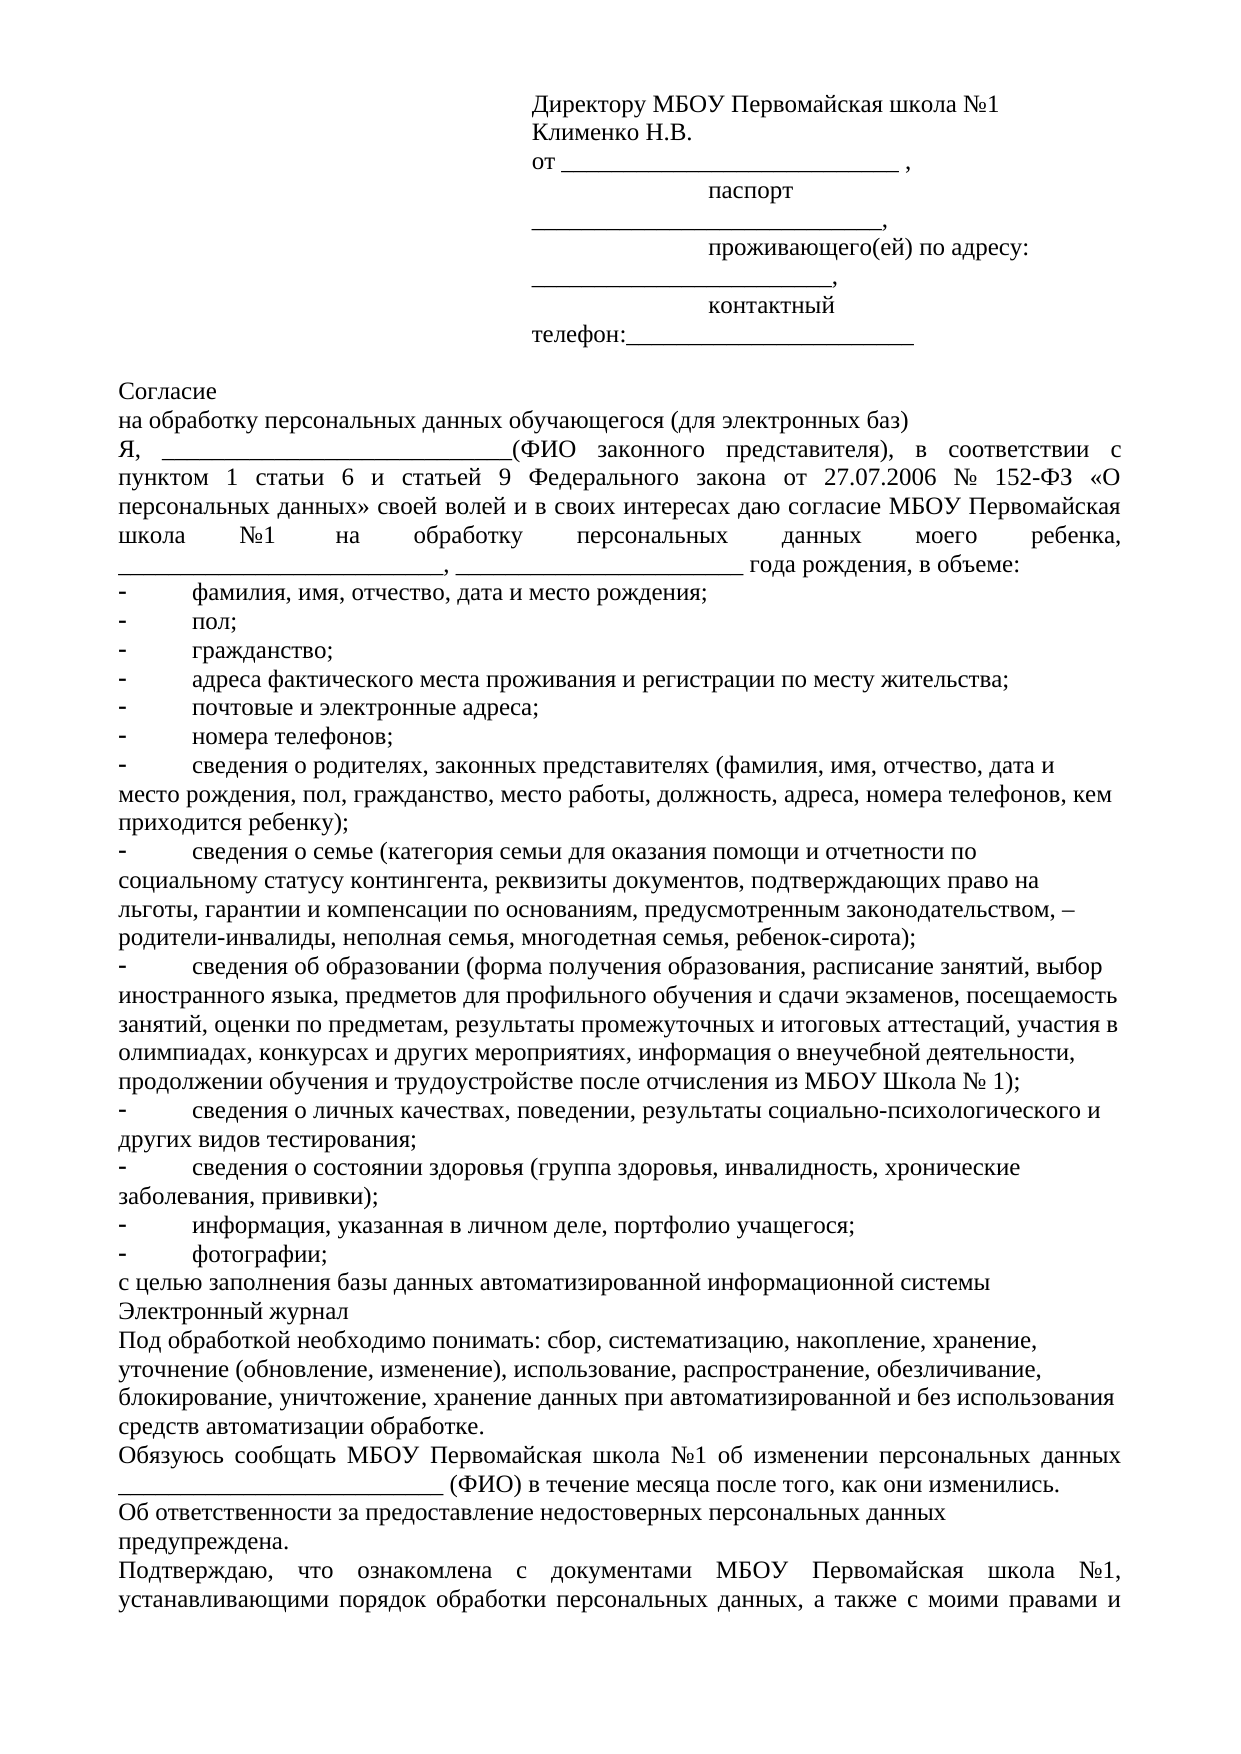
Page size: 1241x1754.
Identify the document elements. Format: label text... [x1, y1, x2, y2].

text сведения о семье (категория семьи для оказания помощи и отчетности по социальному статусу контингента, реквизиты документов, подтверждающих право на льготы, гарантии и компенсации по основаниям, предусмотренным законодательством, – родители-инвалиды, неполная семья, многодетная семья, ребенок-сирота); [118, 836, 1122, 951]
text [118, 1555, 1122, 1612]
text с целью заполнения базы данных автоматизированной информационной системы Электронный журнал [118, 1267, 1122, 1325]
text сведения о состоянии здоровья (группа здоровья, инвалидность, хронические заболевания, прививки); [118, 1152, 1122, 1210]
text Согласие [118, 376, 1122, 405]
text фамилия, имя, отчество, дата и место рождения; [118, 577, 1122, 606]
text паспорт ____________________________, [532, 175, 1122, 232]
text Под обработкой необходимо понимать: сбор, систематизацию, накопление, хранение, уточнение (обновление, изменение), использование, распространение, обезличивание, блокирование, уничтожение, хранение данных при автоматизированной и без использования средств автоматизации обработке. [118, 1325, 1122, 1440]
text сведения об образовании (форма получения образования, расписание занятий, выбор иностранного языка, предметов для профильного обучения и сдачи экзаменов, посещаемость занятий, оценки по предметам, результаты промежуточных и итоговых аттестаций, участия в олимпиадах, конкурсах и других мероприятиях, информация о внеучебной деятельности, продолжении обучения и трудоустройстве после отчисления из МБОУ Школа № 1); [118, 951, 1122, 1095]
text гражданство; [118, 635, 1122, 664]
text сведения о личных качествах, поведении, результаты социально-психологического и других видов тестирования; [118, 1095, 1122, 1152]
text проживающего(ей) по адресу: ________________________, [532, 232, 1122, 290]
text от ___________________________ , [532, 146, 1122, 175]
text номера телефонов; [118, 721, 1122, 750]
text пол; [118, 606, 1122, 635]
text почтовые и электронные адреса; [118, 692, 1122, 721]
text информация, указанная в личном деле, портфолио учащегося; [118, 1210, 1122, 1239]
text на обработку персональных данных обучающегося (для электронных баз) [118, 405, 1122, 434]
text Обязуюсь сообщать МБОУ Первомайская школа №1 об изменении персональных данных __________________________ (ФИО) в течение месяца после того, как они изменились. [118, 1440, 1122, 1497]
text фотографии; [118, 1239, 1122, 1267]
text Директору МБОУ Первомайская школа №1 Клименко Н.В. [532, 89, 1122, 146]
text адреса фактического места проживания и регистрации по месту жительства; [118, 664, 1122, 692]
text контактный телефон:_______________________ [532, 290, 1122, 347]
text Об ответственности за предоставление недостоверных персональных данных предупреждена. [118, 1497, 1122, 1555]
text сведения о родителях, законных представителях (фамилия, имя, отчество, дата и место рождения, пол, гражданство, место работы, должность, адреса, номера телефонов, кем приходится ребенку); [118, 750, 1122, 836]
text Я, ____________________________(ФИО законного представителя), в соответствии с пунктом 1 статьи 6 и статьей 9 Федерального закона от 27.07.2006 № 152-ФЗ «О персональных данных» своей волей и в своих интересах даю согласие МБОУ Первомайская школа №1 на обработку персональных данных моего ребенка, __________________________, _______________________ года рождения, в объеме: [118, 434, 1122, 577]
